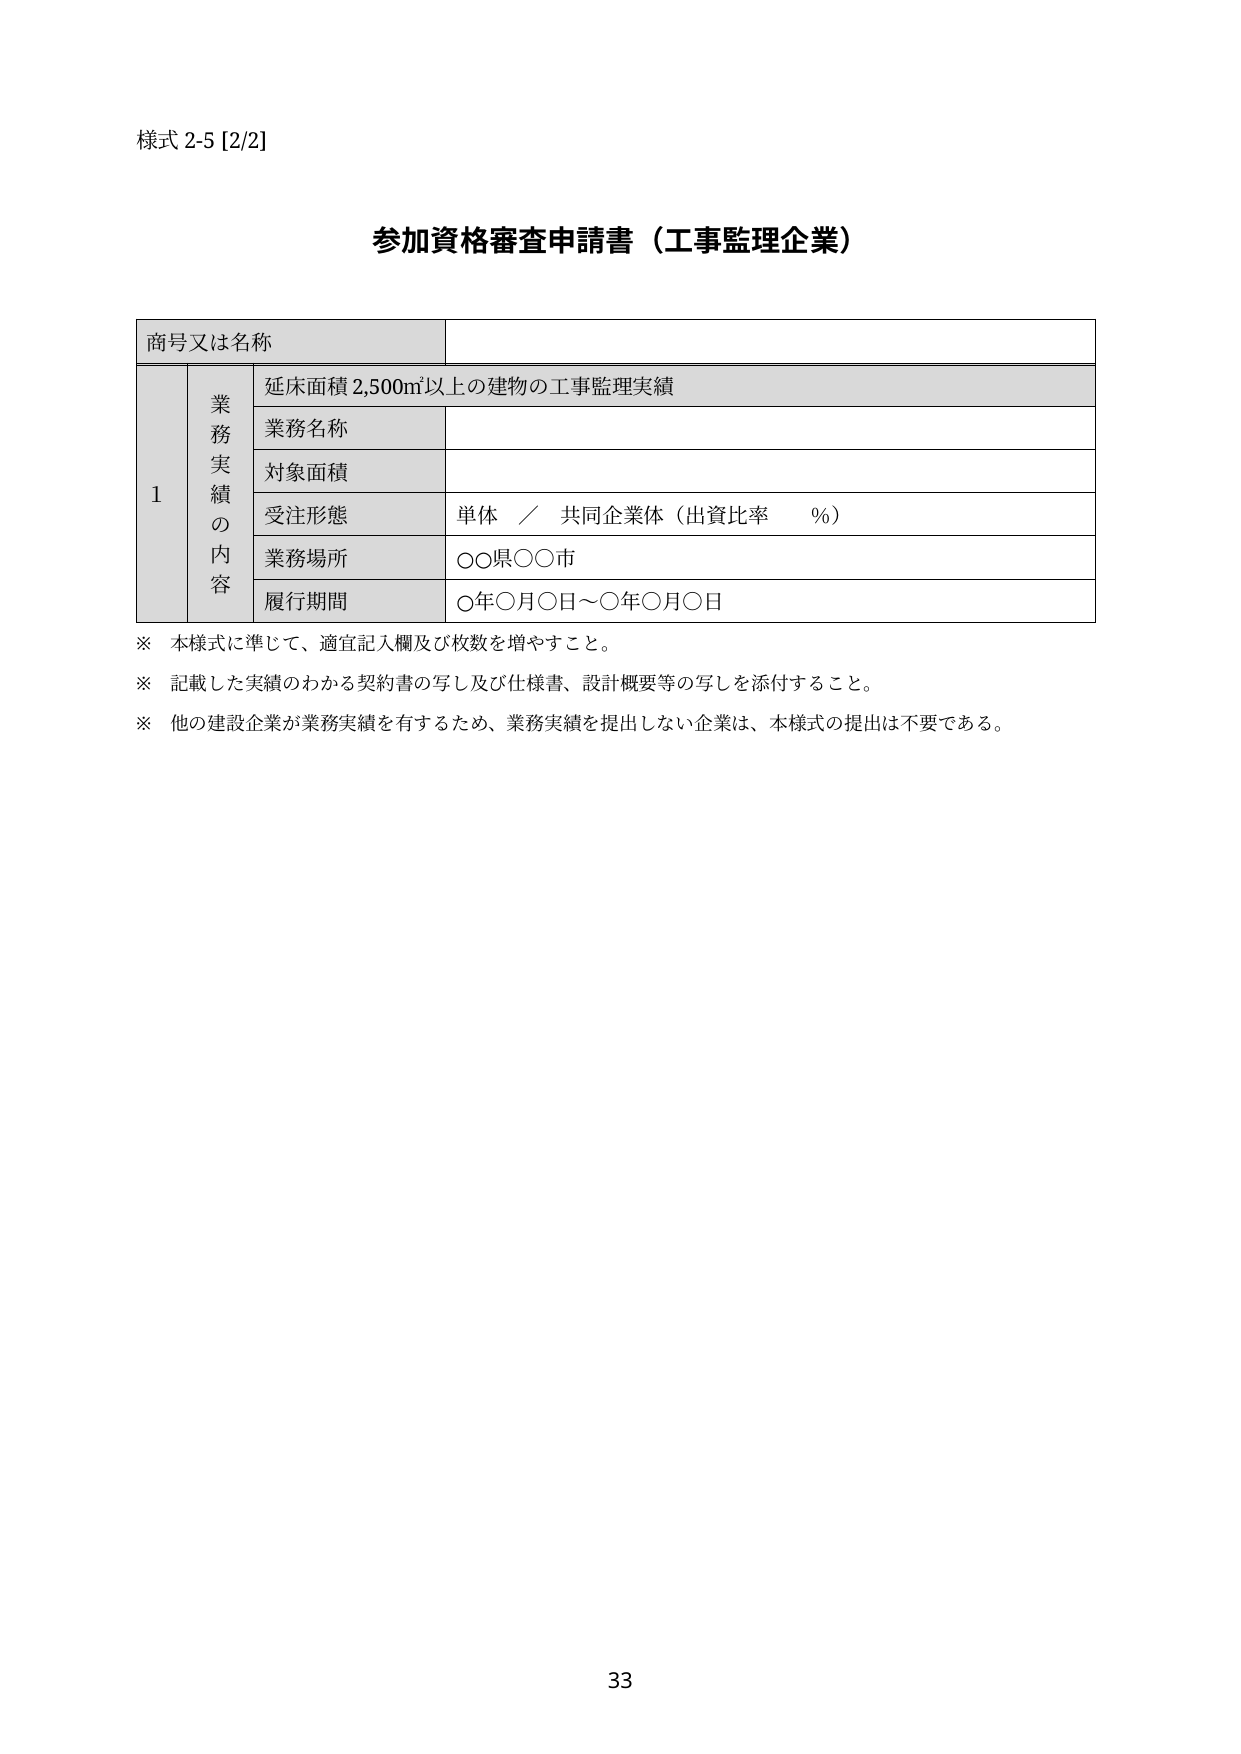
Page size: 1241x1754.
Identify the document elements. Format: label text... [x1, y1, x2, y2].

table_header 商号又は名称 [137, 320, 445, 363]
table_cell 履行期間 [254, 580, 445, 622]
text ※ 他の建設企業が業務実績を有するため、業務実績を提出しない企業は、本様式の提出は不要である。 [136, 702, 1104, 742]
table_cell [446, 450, 1095, 492]
table_cell ○○県○○市 [446, 536, 1095, 579]
table_cell 延床面積2,500㎡以上の建物の工事監理実績 [254, 366, 1095, 406]
text 参加資格審査申請書（工事監理企業） [136, 199, 1104, 279]
text ※ 記載した実績のわかる契約書の写し及び仕様書、設計概要等の写しを添付すること。 [136, 662, 1104, 702]
table_cell 対象面積 [254, 450, 445, 492]
table_cell 受注形態 [254, 493, 445, 535]
text 様式2-5 [2/2] [136, 119, 1104, 159]
table_cell 単体 ／ 共同企業体（出資比率 ％） [446, 493, 1095, 535]
table_header [446, 320, 1095, 363]
table_cell １ [137, 366, 187, 622]
text ※ 本様式に準じて、適宜記入欄及び枚数を増やすこと。 [136, 623, 1104, 662]
table_cell 業務場所 [254, 536, 445, 579]
table_cell [446, 407, 1095, 449]
table_cell ○年○月○日～○年○月○日 [446, 580, 1095, 622]
table_cell 業務実績の内容 [188, 366, 253, 622]
table_cell 業務名称 [254, 407, 445, 449]
